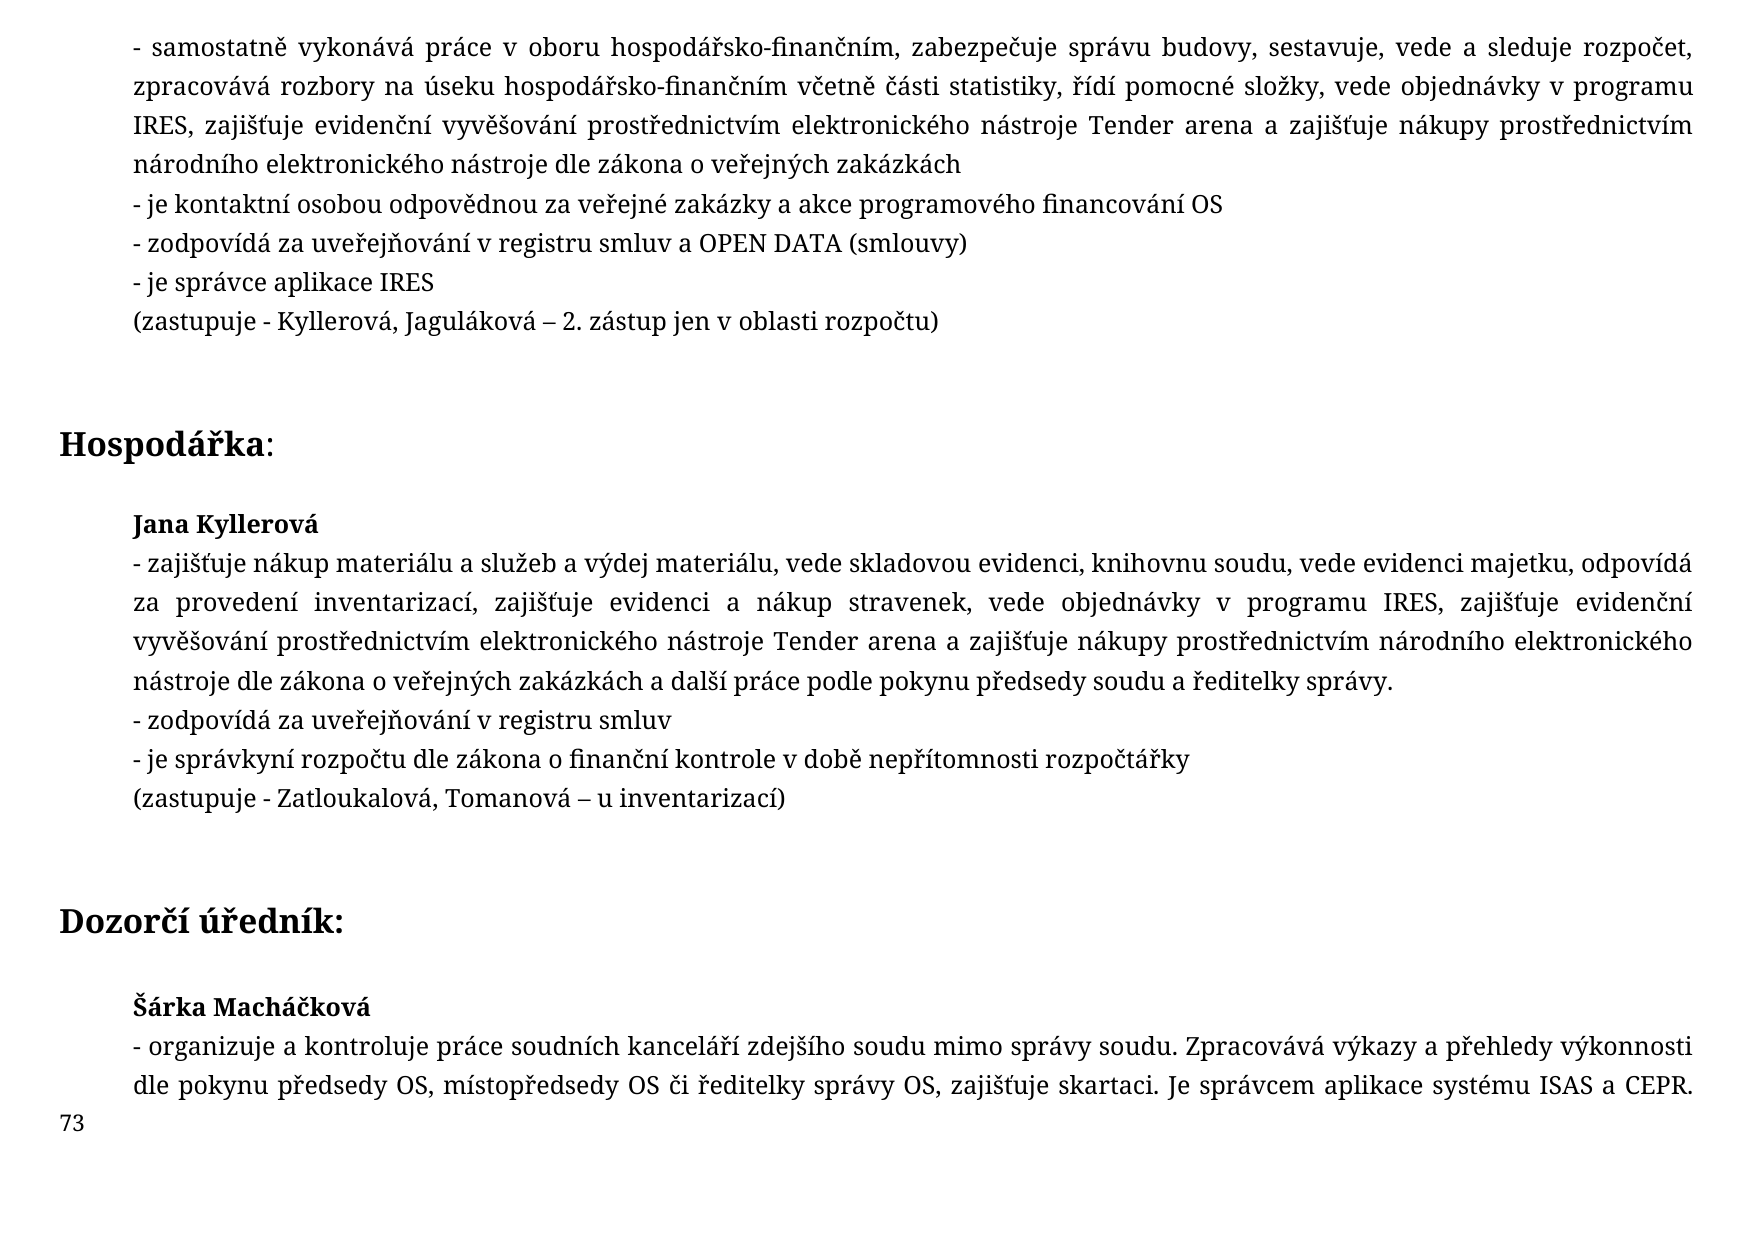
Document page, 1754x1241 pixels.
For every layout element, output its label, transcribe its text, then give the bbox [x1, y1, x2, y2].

text - je správce aplikace IRES [59, 264, 1695, 299]
text Jana Kyllerová [59, 507, 1695, 541]
text (zastupuje - Kyllerová, Jaguláková – 2. zástup jen v oblasti rozpočtu) [59, 304, 1695, 338]
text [133, 1029, 1695, 1102]
text Dozorčí úředník: [59, 898, 1695, 944]
text - je správkyní rozpočtu dle zákona o finanční kontrole v době nepřítomnosti rozpočtářky [59, 742, 1695, 776]
text - samostatně vykonává práce v oboru hospodářsko-finančním, zabezpečuje správu budovy, sestavuje, vede a sleduje rozpočet, zpracovává rozbory na úseku hospodářsko-finančním včetně části statistiky, řídí pomocné složky, vede objednávky v programu IRES, zajišťuje evidenční vyvěšování prostřednictvím elektronického nástroje Tender arena a zajišťuje nákupy prostřednictvím národního elektronického nástroje dle zákona o veřejných zakázkách [133, 29, 1695, 181]
text Hospodářka: [59, 421, 1695, 467]
text - je kontaktní osobou odpovědnou za veřejné zakázky a akce programového financování OS [59, 186, 1695, 220]
text Šárka Macháčková [59, 989, 1695, 1024]
text - zajišťuje nákup materiálu a služeb a výdej materiálu, vede skladovou evidenci, knihovnu soudu, vede evidenci majetku, odpovídá za provedení inventarizací, zajišťuje evidenci a nákup stravenek, vede objednávky v programu IRES, zajišťuje evidenční vyvěšování prostřednictvím elektronického nástroje Tender arena a zajišťuje nákupy prostřednictvím národního elektronického nástroje dle zákona o veřejných zakázkách a další práce podle pokynu předsedy soudu a ředitelky správy. [133, 546, 1695, 697]
text - zodpovídá za uveřejňování v registru smluv [59, 702, 1695, 736]
text (zastupuje - Zatloukalová, Tomanová – u inventarizací) [59, 781, 1695, 815]
text - zodpovídá za uveřejňování v registru smluv a OPEN DATA (smlouvy) [59, 225, 1695, 259]
